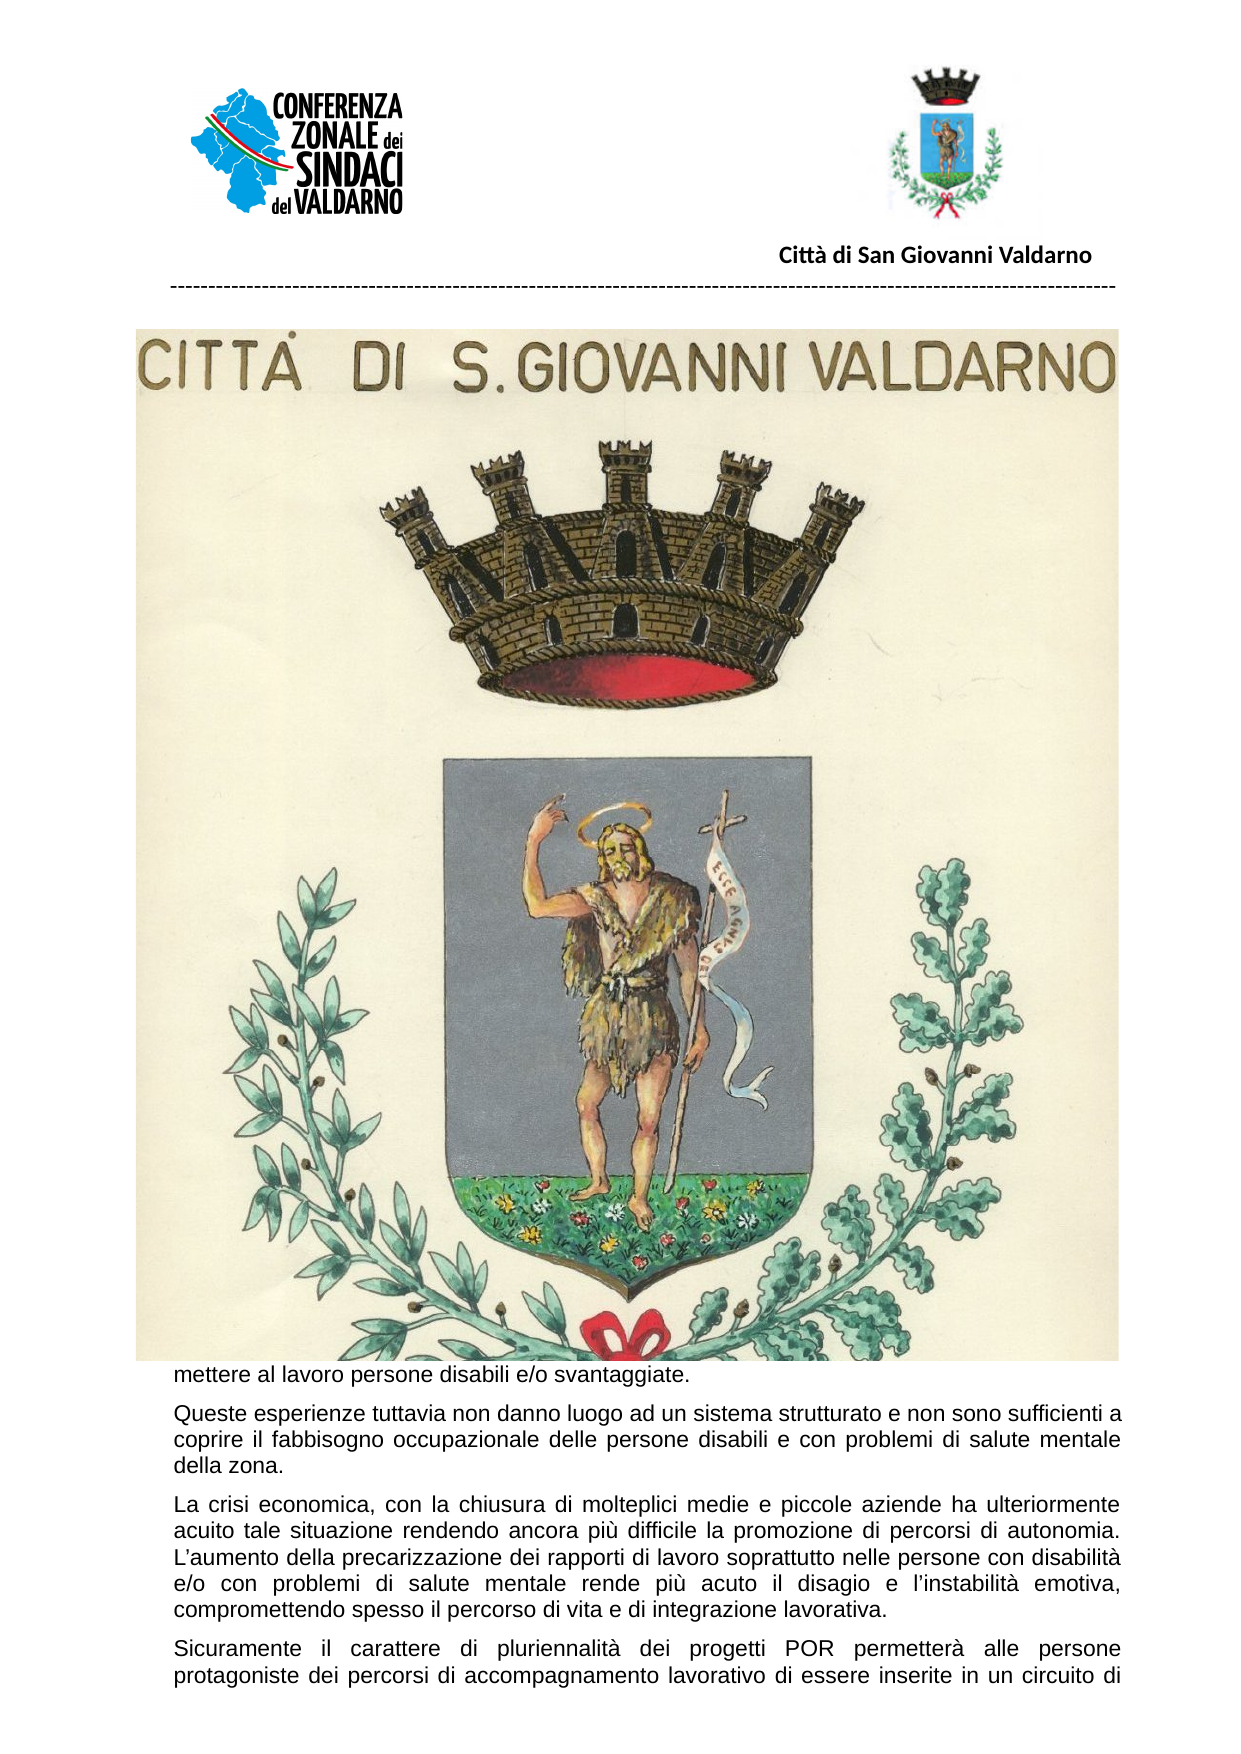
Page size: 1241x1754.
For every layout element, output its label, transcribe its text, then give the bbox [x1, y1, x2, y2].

text Nel territorio Valdarno esistono esperienze positive in tema di percorsi di accompagnamento, all’inserimento lavorativo anche con imprese e datori di lavoro che hanno saputo accogliere e mettere al lavoro persone disabili e/o svantaggiate. [173, 1361, 1122, 1387]
picture [190, 88, 403, 214]
text Sicuramente il carattere di pluriennalità dei progetti POR permetterà alle persone protagoniste dei percorsi di accompagnamento lavorativo di essere inserite in un circuito di servizi strutturato e diversificato che curi i molteplici aspetti (sanitari, sociali, educativi e formativi) necessari a raggiungere una reale integrazione socio-lavorativa, supportando le aziende coinvolte a sviluppare le capacità di accoglienza strutturali, procedurali, culturali. [173, 1635, 1122, 1688]
picture [850, 47, 1043, 240]
text Queste esperienze tuttavia non danno luogo ad un sistema strutturato e non sono sufficienti a coprire il fabbisogno occupazionale delle persone disabili e con problemi di salute mentale della zona. [173, 1399, 1122, 1478]
text La crisi economica, con la chiusura di molteplici medie e piccole aziende ha ulteriormente acuito tale situazione rendendo ancora più difficile la promozione di percorsi di autonomia. L’aumento della precarizzazione dei rapporti di lavoro soprattutto nelle persone con disabilità e/o con problemi di salute mentale rende più acuto il disagio e l’instabilità emotiva, compromettendo spesso il percorso di vita e di integrazione lavorativa. [173, 1491, 1122, 1623]
picture [135, 329, 1119, 1361]
